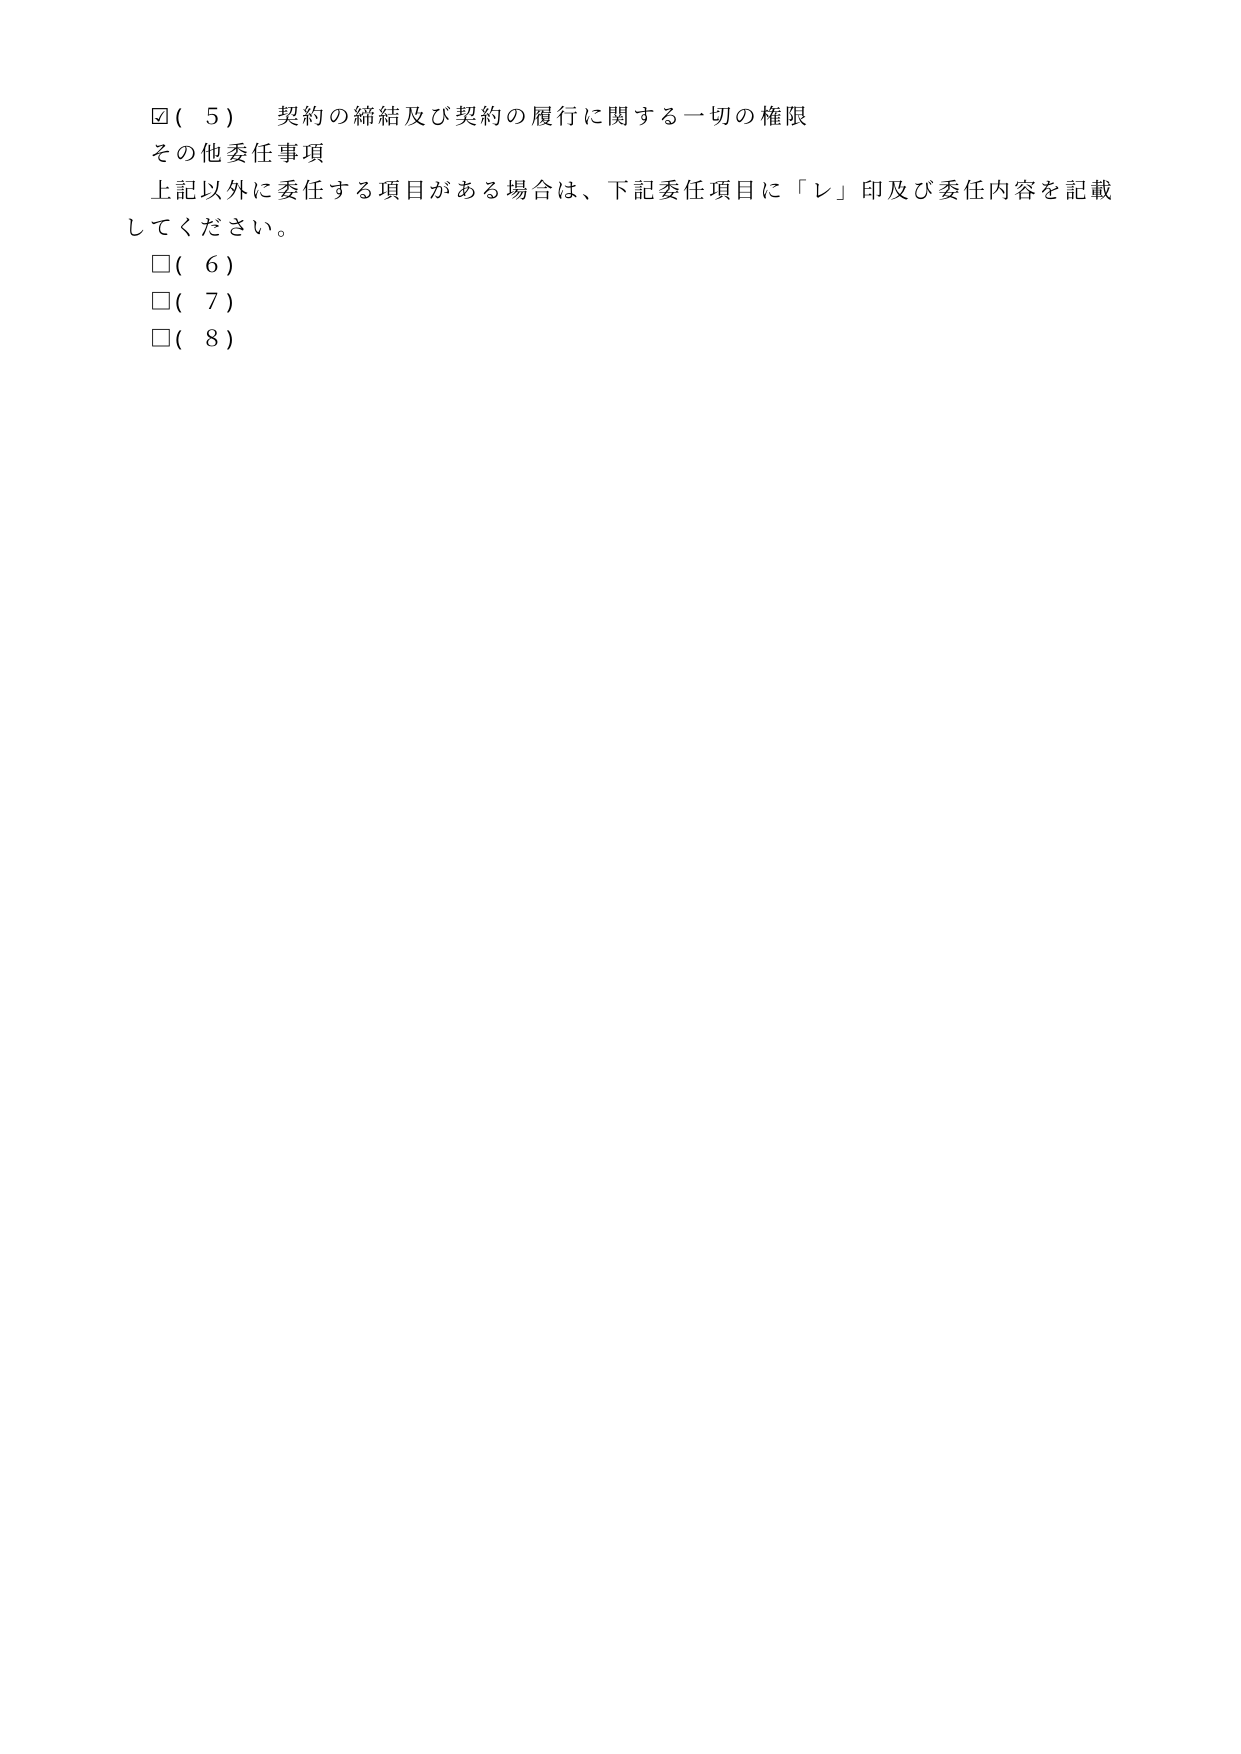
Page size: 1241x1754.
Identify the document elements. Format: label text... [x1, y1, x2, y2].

text □(６) [124, 244, 1116, 282]
text □(７) [124, 282, 1116, 318]
text ☑(５) 契約の締結及び契約の履行に関する一切の権限 [124, 97, 1116, 134]
text その他委任事項 [124, 134, 1116, 171]
text 上記以外に委任する項目がある場合は、下記委任項目に「レ」印及び委任内容を記載してください。 [124, 171, 1116, 244]
text □(８) [124, 318, 1116, 356]
